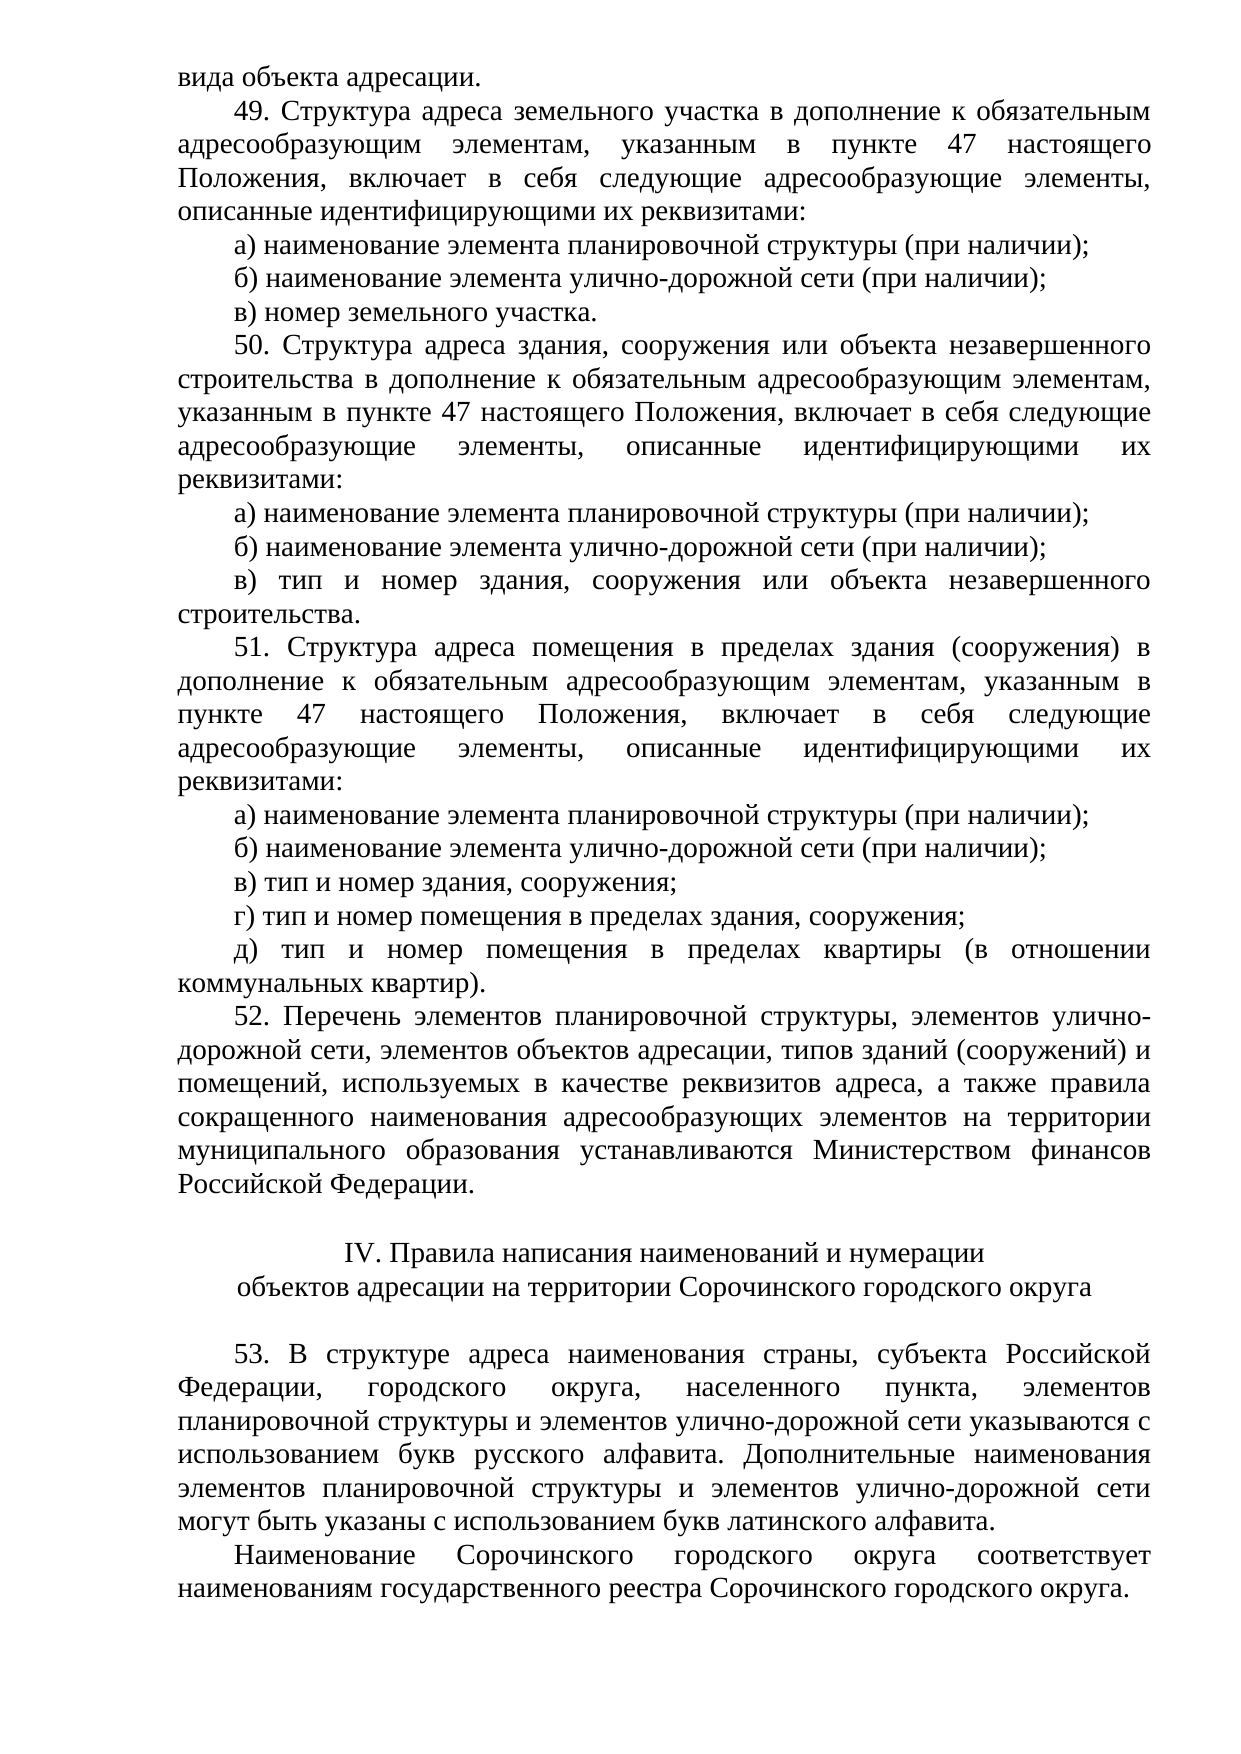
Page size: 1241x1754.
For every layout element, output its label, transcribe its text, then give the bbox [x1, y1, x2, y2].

text б) наименование элемента улично-дорожной сети (при наличии); [177, 260, 1152, 294]
text 51. Структура адреса помещения в пределах здания (сооружения) в дополнение к обязательным адресообразующим элементам, указанным в пункте 47 настоящего Положения, включает в себя следующие адресообразующие элементы, описанные идентифицирующими их реквизитами: [177, 629, 1152, 797]
text 49. Структура адреса земельного участка в дополнение к обязательным адресообразующим элементам, указанным в пункте 47 настоящего Положения, включает в себя следующие адресообразующие элементы, описанные идентифицирующими их реквизитами: [177, 93, 1152, 227]
text б) наименование элемента улично-дорожной сети (при наличии); [177, 831, 1152, 864]
text объектов адресации на территории Сорочинского городского округа [177, 1269, 1152, 1302]
text в) тип и номер здания, сооружения или объекта незавершенного строительства. [177, 562, 1152, 629]
text д) тип и номер помещения в пределах квартиры (в отношении коммунальных квартир). [177, 931, 1152, 998]
text в) номер земельного участка. [177, 294, 1152, 327]
text а) наименование элемента планировочной структуры (при наличии); [177, 227, 1152, 260]
text 52. Перечень элементов планировочной структуры, элементов улично-дорожной сети, элементов объектов адресации, типов зданий (сооружений) и помещений, используемых в качестве реквизитов адреса, а также правила сокращенного наименования адресообразующих элементов на территории муниципального образования устанавливаются Министерством финансов Российской Федерации. [177, 998, 1152, 1199]
text IV. Правила написания наименований и нумерации [177, 1235, 1152, 1269]
text Наименование Сорочинского городского округа соответствует наименованиям государственного реестра Сорочинского городского округа. [177, 1537, 1152, 1604]
text в) тип и номер здания, сооружения; [177, 864, 1152, 898]
text 50. Структура адреса здания, сооружения или объекта незавершенного строительства в дополнение к обязательным адресообразующим элементам, указанным в пункте 47 настоящего Положения, включает в себя следующие адресообразующие элементы, описанные идентифицирующими их реквизитами: [177, 327, 1152, 495]
text б) наименование элемента улично-дорожной сети (при наличии); [177, 529, 1152, 562]
text а) наименование элемента планировочной структуры (при наличии); [177, 797, 1152, 831]
text г) тип и номер помещения в пределах здания, сооружения; [177, 898, 1152, 931]
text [177, 59, 1152, 93]
text 53. В структуре адреса наименования страны, субъекта Российской Федерации, городского округа, населенного пункта, элементов планировочной структуры и элементов улично-дорожной сети указываются с использованием букв русского алфавита. Дополнительные наименования элементов планировочной структуры и элементов улично-дорожной сети могут быть указаны с использованием букв латинского алфавита. [177, 1336, 1152, 1537]
text а) наименование элемента планировочной структуры (при наличии); [177, 495, 1152, 529]
